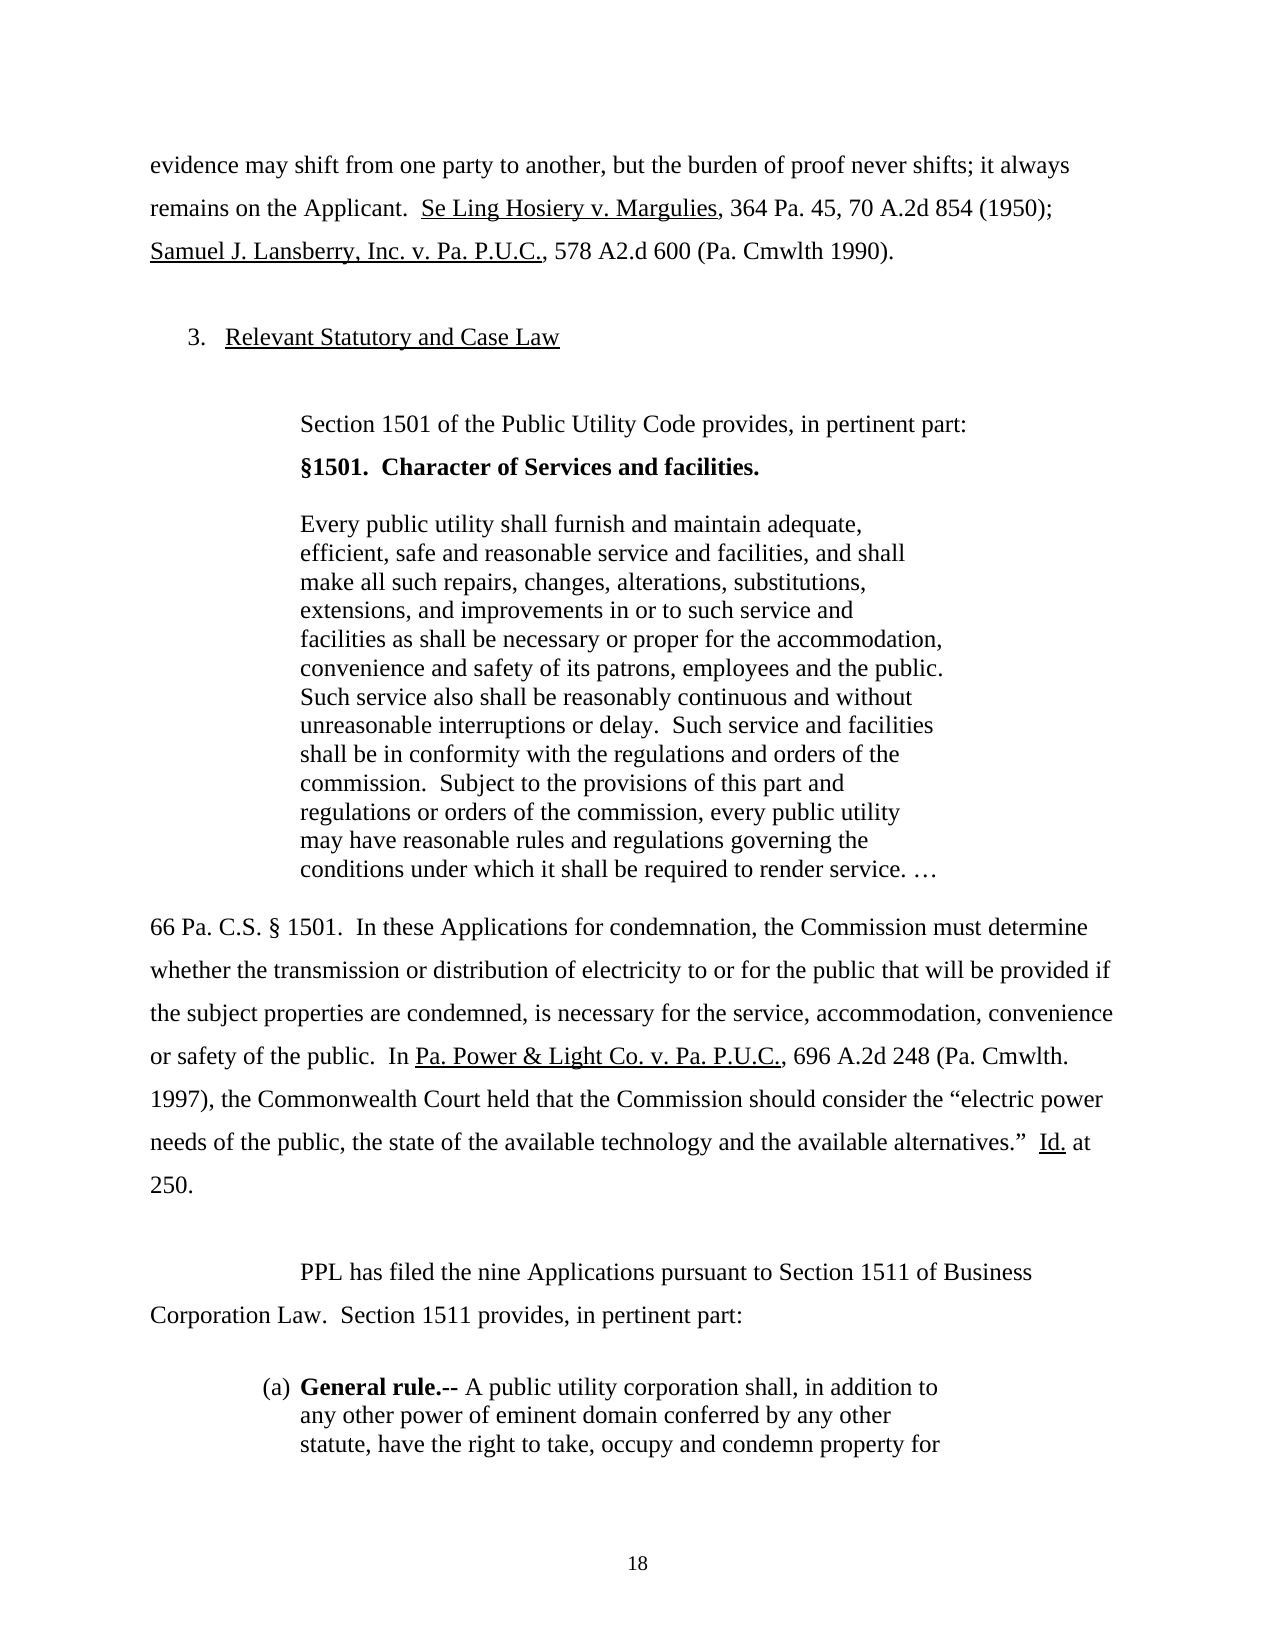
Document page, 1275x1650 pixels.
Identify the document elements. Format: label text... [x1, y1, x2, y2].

list Relevant Statutory and Case Law [187, 322, 1125, 351]
text Every public utility shall furnish and maintain adequate, efficient, safe and reasonable service and facilities, and shall make all such repairs, changes, alterations, substitutions, extensions, and improvements in or to such service and facilities as shall be necessary or proper for the accommodation, convenience and safety of its patrons, employees and the public. Such service also shall be reasonably continuous and without unreasonable interruptions or delay. Such service and facilities shall be in conformity with the regulations and orders of the commission. Subject to the provisions of this part and regulations or orders of the commission, every public utility may have reasonable rules and regulations governing the conditions under which it shall be required to render service. … [300, 509, 945, 883]
text evidence may shift from one party to another, but the burden of proof never shifts; it always remains on the Applicant. Se Ling Hosiery v. Margulies, 364 Pa. 45, 70 A.2d 854 (1950); Samuel J. Lansberry, Inc. v. Pa. P.U.C., 578 A2.d 600 (Pa. Cmwlth 1990). [150, 150, 1125, 265]
text Section 1501 of the Public Utility Code provides, in pertinent part: [150, 409, 1125, 437]
text PPL has filed the nine Applications pursuant to Section 1511 of Business Corporation Law. Section 1511 provides, in pertinent part: [150, 1257, 1125, 1329]
text 66 Pa. C.S. § 1501. In these Applications for condemnation, the Commission must determine whether the transmission or distribution of electricity to or for the public that will be provided if the subject properties are condemned, is necessary for the service, accommodation, convenience or safety of the public. In Pa. Power & Light Co. v. Pa. P.U.C., 696 A.2d 248 (Pa. Cmwlth. 1997), the Commonwealth Court held that the Commission should consider the “electric power needs of the public, the state of the available technology and the available alternatives.” Id. at 250. [150, 912, 1125, 1199]
list General rule.-- A public utility corporation shall, in addition to any other power of eminent domain conferred by any other statute, have the right to take, occupy and condemn property for [262, 1372, 945, 1458]
text §1501. Character of Services and facilities. [300, 452, 945, 481]
